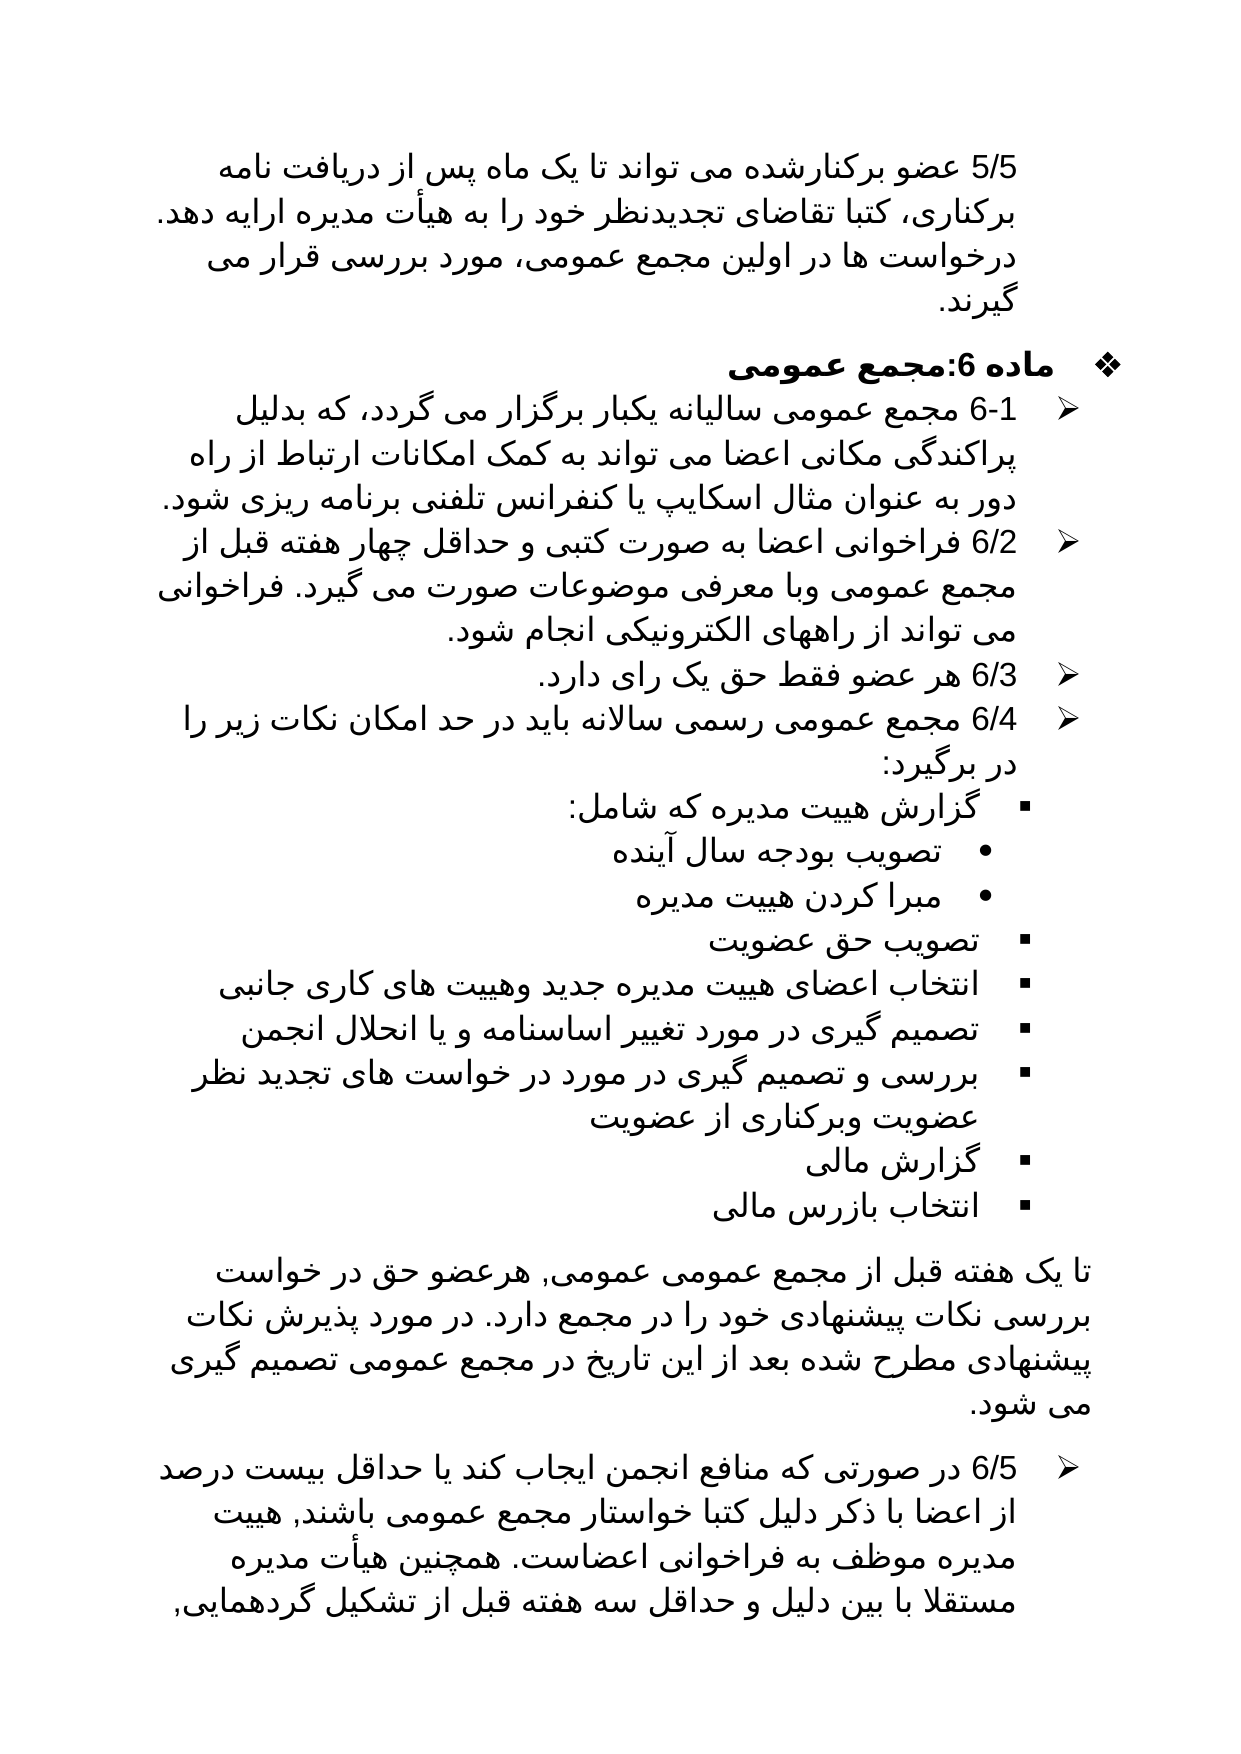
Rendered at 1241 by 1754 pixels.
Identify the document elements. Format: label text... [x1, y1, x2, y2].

list 6/4 مجمع عمومی رسمی سالانه باید در حد امکان نکات زیر را در برگیرد: [148, 699, 1055, 782]
list تصویب حق عضویت [148, 920, 1018, 959]
list 6/2 فراخوانی اعضا به صورت کتبی و حداقل چهار هفته قبل از مجمع عمومی وبا معرفی موضوعات صورت می گیرد. فراخوانی می تواند از راههای الکترونیکی انجام شود. [148, 522, 1055, 649]
list گزارش مالی [148, 1141, 1018, 1180]
list مبرا کردن هییت مدیره [148, 876, 980, 914]
list تصویب بودجه سال آینده [148, 832, 980, 870]
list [148, 1448, 1055, 1619]
list انتخاب بازرس مالی [148, 1186, 1018, 1224]
list 6-1 مجمع عمومی سالیانه یکبار برگزار می گردد، که بدلیل پراکندگی مکانی اعضا می تواند به کمک امکانات ارتباط از راه دور به عنوان مثال اسکایپ یا کنفرانس تلفنی برنامه ریزی شود. [148, 389, 1055, 516]
list تصمیم گیری در مورد تغییر اساسنامه و یا انحلال انجمن [148, 1009, 1018, 1047]
list گزارش هییت مدیره که شامل: [148, 787, 1018, 826]
text تا یک هفته قبل از مجمع عمومی عمومی, هرعضو حق در خواست بررسی نکات پیشنهادی خود را در مجمع دارد. در مورد پذیرش نکات پیشنهادی مطرح شده بعد از این تاریخ در مجمع عمومی تصمیم گیری می شود. [148, 1251, 1093, 1422]
list 6/3 هر عضو فقط حق یک رای دارد. [148, 654, 1055, 693]
list انتخاب اعضای هییت مدیره جدید وهییت های کاری جانبی [148, 964, 1018, 1003]
list ماده 6:مجمع عمومی [148, 345, 1093, 384]
list بررسی و تصمیم گیری در مورد در خواست های تجدید نظر عضویت وبرکناری از عضویت [148, 1053, 1018, 1136]
text 5/5 عضو برکنارشده می تواند تا یک ماه پس از دریافت نامه برکناری، کتبا تقاضای تجدیدنظر خود را به هیأت مدیره ارایه دهد. درخواست ها در اولین مجمع عمومی، مورد بررسی قرار می گیرند. [148, 148, 1018, 318]
